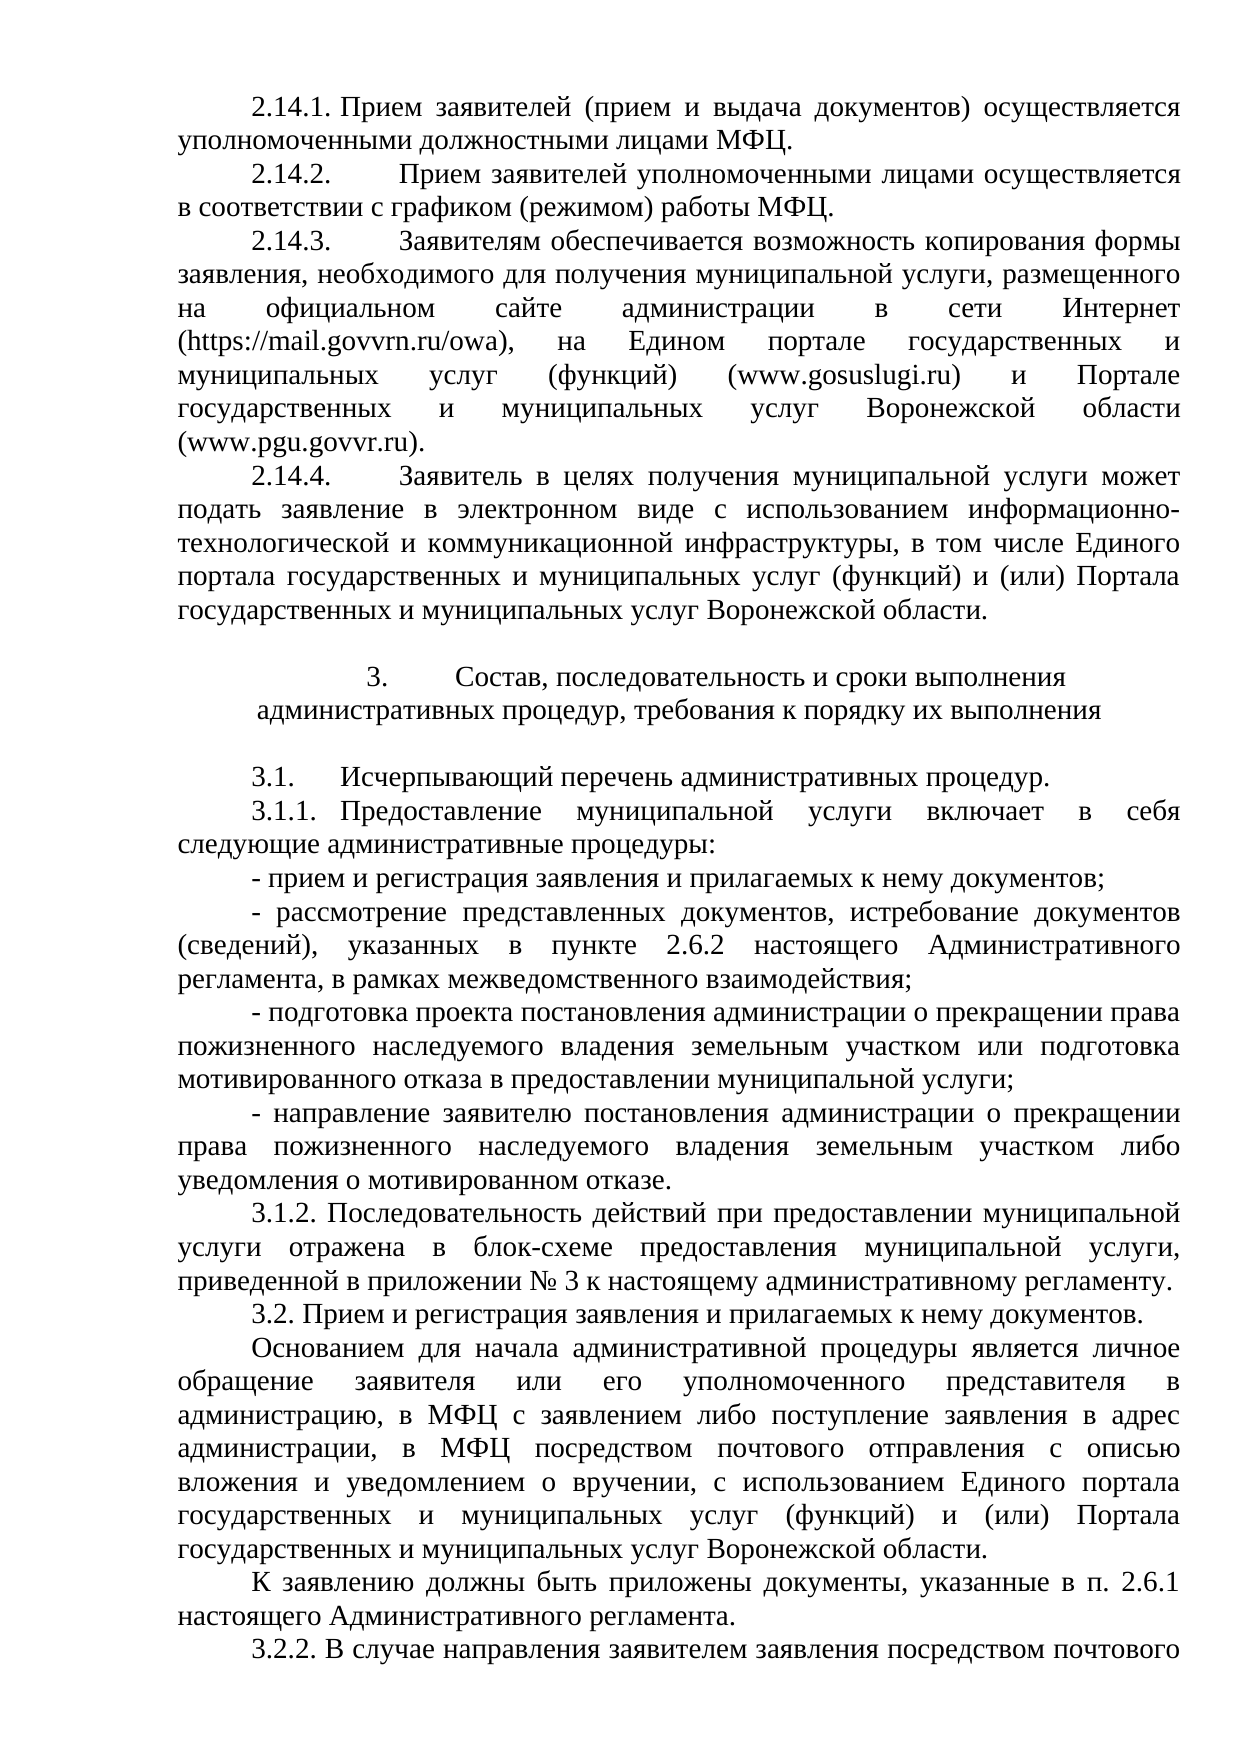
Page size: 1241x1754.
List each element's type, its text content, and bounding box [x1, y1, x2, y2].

text - рассмотрение представленных документов, истребование документов (сведений), указанных в пункте 2.6.2 настоящего Административного регламента, в рамках межведомственного взаимодействия; [177, 894, 1181, 994]
list Предоставление муниципальной услуги включает в себя следующие административные процедуры: [177, 793, 1181, 860]
list Заявитель в целях получения муниципальной услуги может подать заявление в электронном виде с использованием информационно-технологической и коммуникационной инфраструктуры, в том числе Единого портала государственных и муниципальных услуг (функций) и (или) Портала государственных и муниципальных услуг Воронежской области. [177, 458, 1181, 625]
text Основанием для начала административной процедуры является личное обращение заявителя или его уполномоченного представителя в администрацию, в МФЦ с заявлением либо поступление заявления в адрес администрации, в МФЦ посредством почтового отправления с описью вложения и уведомлением о вручении, с использованием Единого портала государственных и муниципальных услуг (функций) и (или) Портала государственных и муниципальных услуг Воронежской области. [177, 1330, 1181, 1564]
list Исчерпывающий перечень административных процедур. [177, 759, 1181, 793]
list Заявителям обеспечивается возможность копирования формы заявления, необходимого для получения муниципальной услуги, размещенного на официальном сайте администрации в сети Интернет (https://mail.govvrn.ru/owa), на Едином портале государственных и муниципальных услуг (функций) (www.gosuslugi.ru) и Портале государственных и муниципальных услуг Воронежской области (www.pgu.govvr.ru). [177, 223, 1181, 458]
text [177, 1632, 1181, 1665]
text - направление заявителю постановления администрации о прекращении права пожизненного наследуемого владения земельным участком либо уведомления о мотивированном отказе. [177, 1095, 1181, 1196]
list Прием заявителей (прием и выдача документов) осуществляется уполномоченными должностными лицами МФЦ. [177, 89, 1181, 156]
text - подготовка проекта постановления администрации о прекращении права пожизненного наследуемого владения земельным участком или подготовка мотивированного отказа в предоставлении муниципальной услуги; [177, 994, 1181, 1095]
text - прием и регистрация заявления и прилагаемых к нему документов; [177, 860, 1181, 894]
text К заявлению должны быть приложены документы, указанные в п. 2.6.1 настоящего Административного регламента. [177, 1564, 1181, 1632]
text 3.1.2. Последовательность действий при предоставлении муниципальной услуги отражена в блок-схеме предоставления муниципальной услуги, приведенной в приложении № 3 к настоящему административному регламенту. [177, 1196, 1181, 1296]
list Прием заявителей уполномоченными лицами осуществляется в соответствии с графиком (режимом) работы МФЦ. [177, 156, 1181, 223]
text 3.2. Прием и регистрация заявления и прилагаемых к нему документов. [177, 1296, 1181, 1330]
list Cостав, последовательность и сроки выполнения административных процедур, требования к порядку их выполнения [177, 659, 1181, 726]
